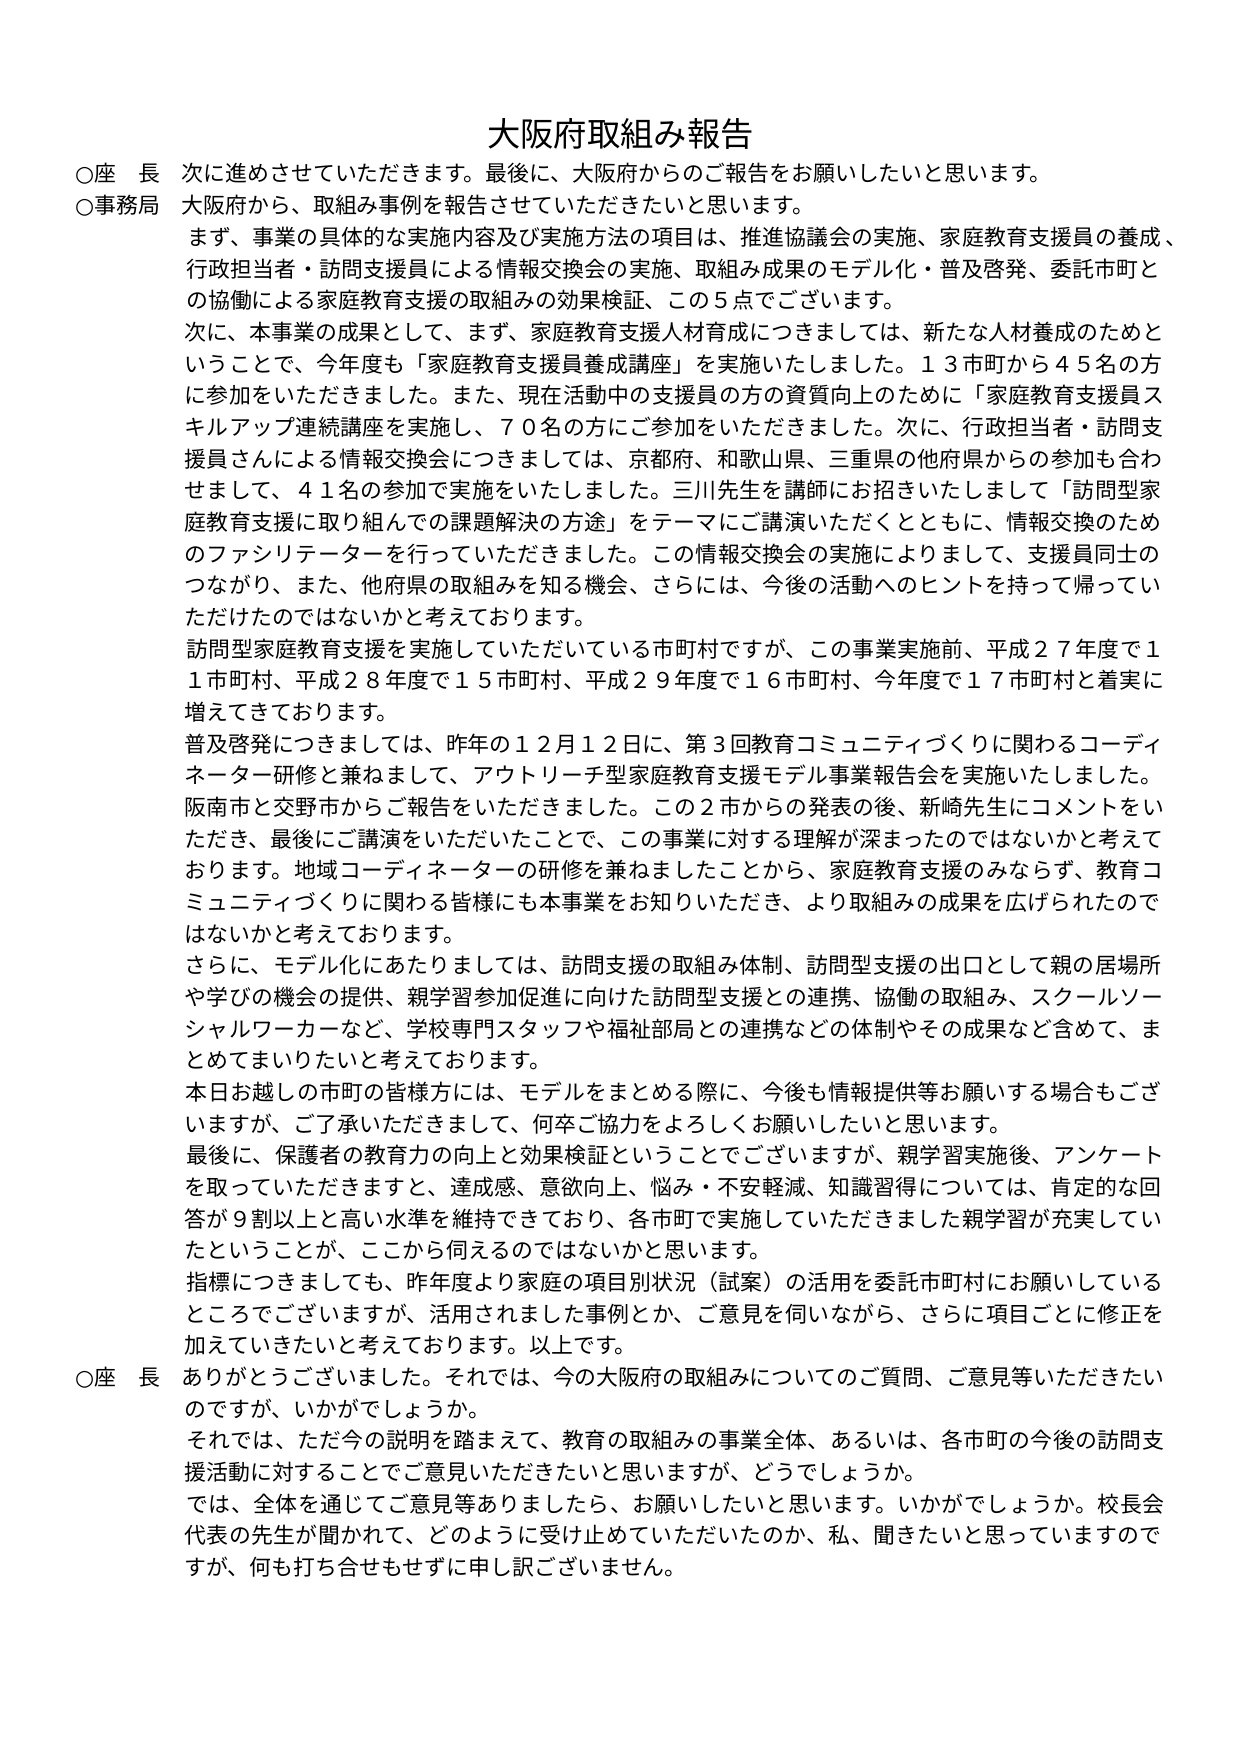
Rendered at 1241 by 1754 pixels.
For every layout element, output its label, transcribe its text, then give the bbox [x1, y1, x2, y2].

text 指標につきましても、昨年度より家庭の項目別状況（試案）の活用を委託市町村にお願いしているところでございますが、活用されました事例とか、ご意見を伺いながら、さらに項目ごとに修正を加えていきたいと考えております。以上です。 [75, 1265, 1165, 1360]
text ○座 長 次に進めさせていただきます。最後に、大阪府からのご報告をお願いしたいと思います。 [75, 156, 1165, 188]
text まず、事業の具体的な実施内容及び実施方法の項目は、推進協議会の実施、家庭教育支援員の養成、行政担当者・訪問支援員による情報交換会の実施、取組み成果のモデル化・普及啓発、委託市町との協働による家庭教育支援の取組みの効果検証、この５点でございます。 [77, 220, 1165, 315]
text 訪問型家庭教育支援を実施していただいている市町村ですが、この事業実施前、平成２７年度で１１市町村、平成２８年度で１５市町村、平成２９年度で１６市町村、今年度で１７市町村と着実に増えてきております。 [75, 632, 1165, 727]
text ○事務局 大阪府から、取組み事例を報告させていただきたいと思います。 [75, 188, 1165, 220]
text それでは、ただ今の説明を踏まえて、教育の取組みの事業全体、あるいは、各市町の今後の訪問支援活動に対することでご意見いただきたいと思いますが、どうでしょうか。 [75, 1423, 1165, 1487]
text 最後に、保護者の教育力の向上と効果検証ということでございますが、親学習実施後、アンケートを取っていただきますと、達成感、意欲向上、悩み・不安軽減、知識習得については、肯定的な回答が９割以上と高い水準を維持できており、各市町で実施していただきました親学習が充実していたということが、ここから伺えるのではないかと思います。 [75, 1138, 1165, 1265]
text 普及啓発につきましては、昨年の１２月１２日に、第3回教育コミュニティづくりに関わるコーディネーター研修と兼ねまして、アウトリーチ型家庭教育支援モデル事業報告会を実施いたしました。阪南市と交野市からご報告をいただきました。この２市からの発表の後、新崎先生にコメントをいただき、最後にご講演をいただいたことで、この事業に対する理解が深まったのではないかと考えております。地域コーディネーターの研修を兼ねましたことから、家庭教育支援のみならず、教育コミュニティづくりに関わる皆様にも本事業をお知りいただき、より取組みの成果を広げられたのではないかと考えております。 [75, 727, 1165, 948]
text さらに、モデル化にあたりましては、訪問支援の取組み体制、訪問型支援の出口として親の居場所や学びの機会の提供、親学習参加促進に向けた訪問型支援との連携、協働の取組み、スクールソーシャルワーカーなど、学校専門スタッフや福祉部局との連携などの体制やその成果など含めて、まとめてまいりたいと考えております。 [184, 948, 1165, 1075]
text では、全体を通じてご意見等ありましたら、お願いしたいと思います。いかがでしょうか。校長会代表の先生が聞かれて、どのように受け止めていただいたのか、私、聞きたいと思っていますのですが、何も打ち合せもせずに申し訳ございません。 [75, 1487, 1165, 1582]
text 大阪府取組み報告 [75, 108, 1165, 156]
text 次に、本事業の成果として、まず、家庭教育支援人材育成につきましては、新たな人材養成のためということで、今年度も「家庭教育支援員養成講座」を実施いたしました。１３市町から４５名の方に参加をいただきました。また、現在活動中の支援員の方の資質向上のために「家庭教育支援員スキルアップ連続講座を実施し、７０名の方にご参加をいただきました。次に、行政担当者・訪問支援員さんによる情報交換会につきましては、京都府、和歌山県、三重県の他府県からの参加も合わせまして、４１名の参加で実施をいたしました。三川先生を講師にお招きいたしまして「訪問型家庭教育支援に取り組んでの課題解決の方途」をテーマにご講演いただくとともに、情報交換のためのファシリテーターを行っていただきました。この情報交換会の実施によりまして、支援員同士のつながり、また、他府県の取組みを知る機会、さらには、今後の活動へのヒントを持って帰っていただけたのではないかと考えております。 [75, 315, 1165, 632]
text 本日お越しの市町の皆様方には、モデルをまとめる際に、今後も情報提供等お願いする場合もございますが、ご了承いただきまして、何卒ご協力をよろしくお願いしたいと思います。 [75, 1075, 1165, 1138]
text ○座 長 ありがとうございました。それでは、今の大阪府の取組みについてのご質問、ご意見等いただきたいのですが、いかがでしょうか。 [75, 1360, 1165, 1423]
